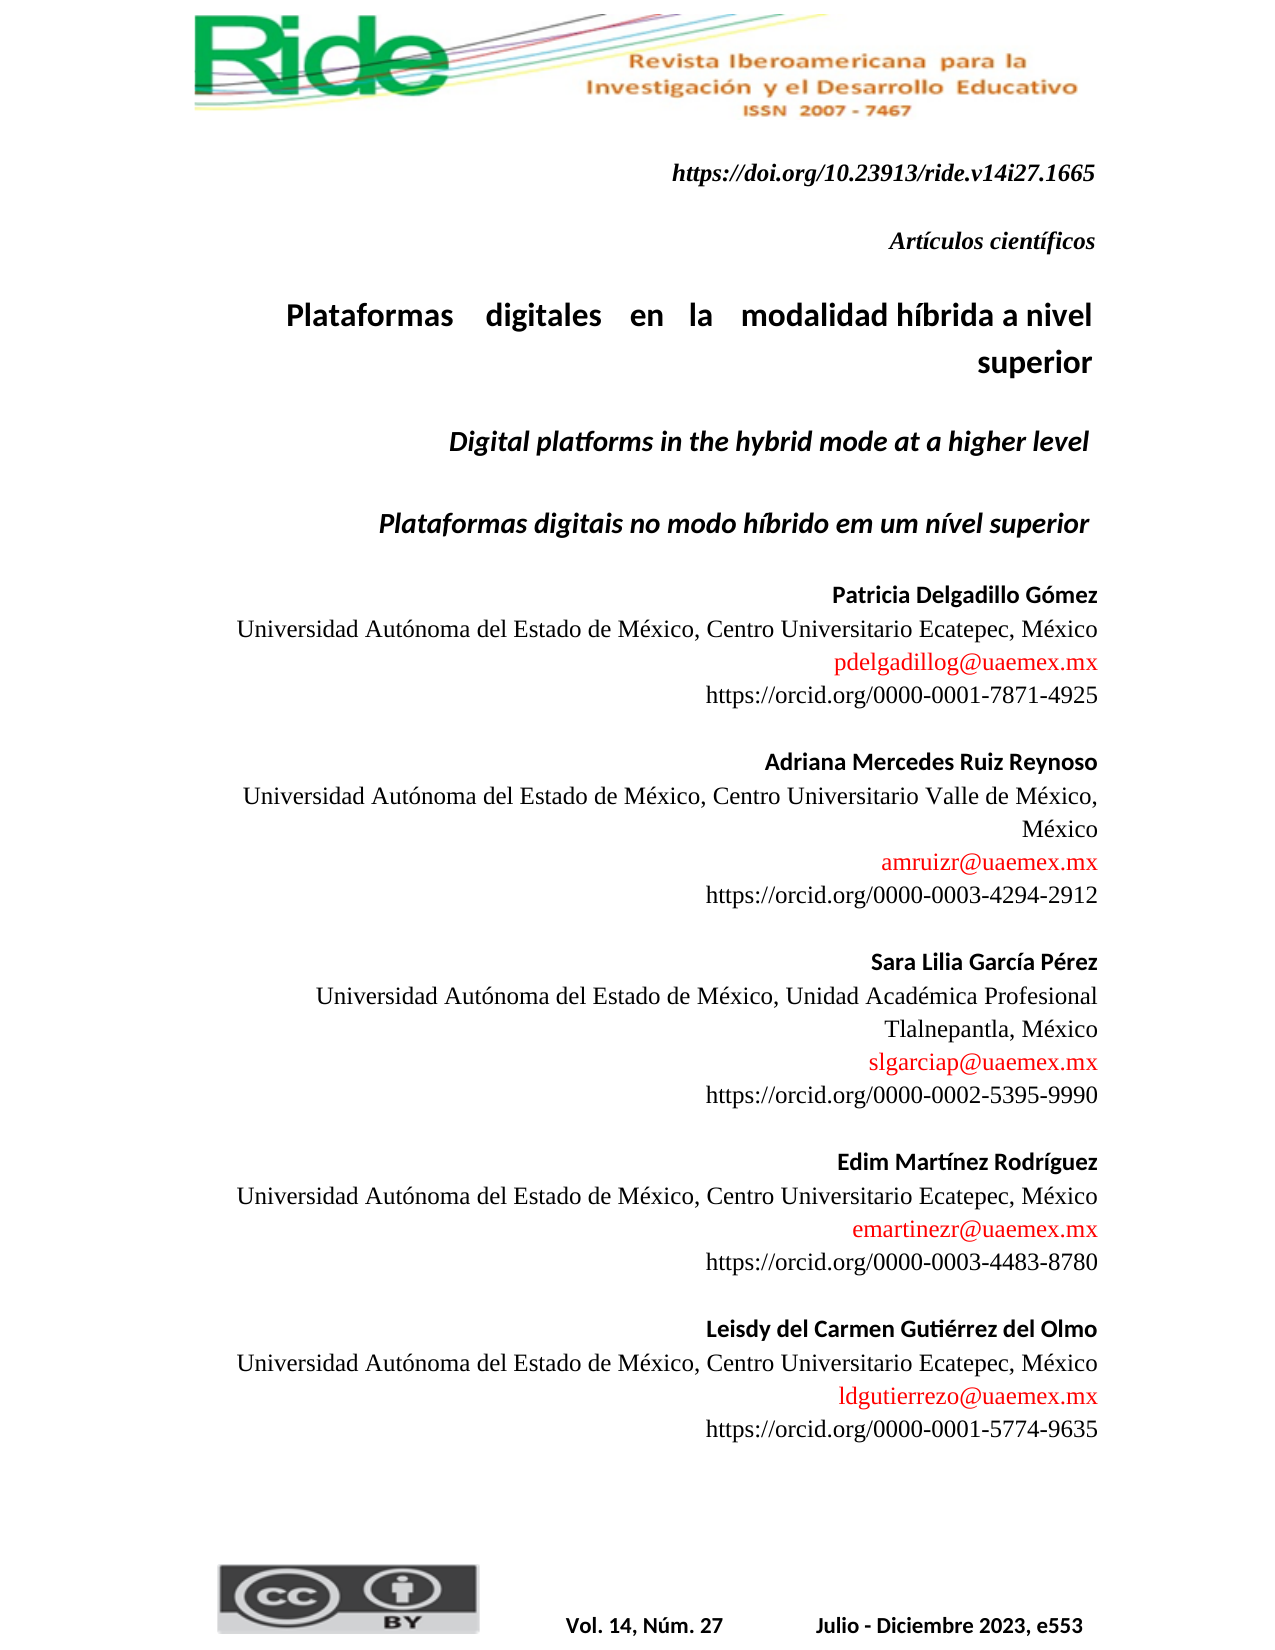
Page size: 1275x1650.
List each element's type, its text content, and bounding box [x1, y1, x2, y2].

text Sara Lilia García Pérez [188, 946, 1098, 976]
text Universidad Autónoma del Estado de México, Centro Universitario Ecatepec, México [188, 1348, 1098, 1377]
text https://orcid.org/0000-0003-4483-8780 [188, 1247, 1098, 1276]
picture [194, 14, 1081, 120]
text Universidad Autónoma del Estado de México, Unidad Académica Profesional Tlalnepantla, México [188, 981, 1098, 1043]
text Leisdy del Carmen Gutiérrez del Olmo [188, 1313, 1098, 1344]
text https://orcid.org/0000-0002-5395-9990 [188, 1080, 1098, 1109]
title Plataformas digitales en la modalidad híbrida a nivel superior [204, 294, 1093, 382]
text https://orcid.org/0000-0001-7871-4925 [188, 680, 1098, 708]
text pdelgadillog@uaemex.mx [188, 647, 1098, 676]
text ldgutierrezo@uaemex.mx [188, 1381, 1098, 1410]
text emartinezr@uaemex.mx [188, 1214, 1098, 1243]
text Universidad Autónoma del Estado de México, Centro Universitario Ecatepec, México [188, 614, 1098, 642]
text Patricia Delgadillo Gómez [188, 579, 1098, 609]
title Digital platforms in the hybrid mode at a higher level [204, 423, 1093, 458]
title Plataformas digitais no modo híbrido em um nível superior [204, 505, 1093, 540]
text Adriana Mercedes Ruiz Reynoso [188, 746, 1098, 776]
text amruizr@uaemex.mx [188, 847, 1098, 876]
text https://doi.org/10.23913/ride.v14i27.1665 [177, 158, 1098, 187]
picture [217, 1564, 480, 1634]
text Universidad Autónoma del Estado de México, Centro Universitario Valle de México, México [188, 781, 1098, 843]
text Edim Martínez Rodríguez [188, 1146, 1098, 1177]
text Artículos científicos [177, 226, 1098, 255]
text slgarciap@uaemex.mx [188, 1047, 1098, 1076]
text Universidad Autónoma del Estado de México, Centro Universitario Ecatepec, México [188, 1181, 1098, 1210]
text https://orcid.org/0000-0001-5774-9635 [188, 1414, 1098, 1443]
text https://orcid.org/0000-0003-4294-2912 [188, 880, 1098, 909]
